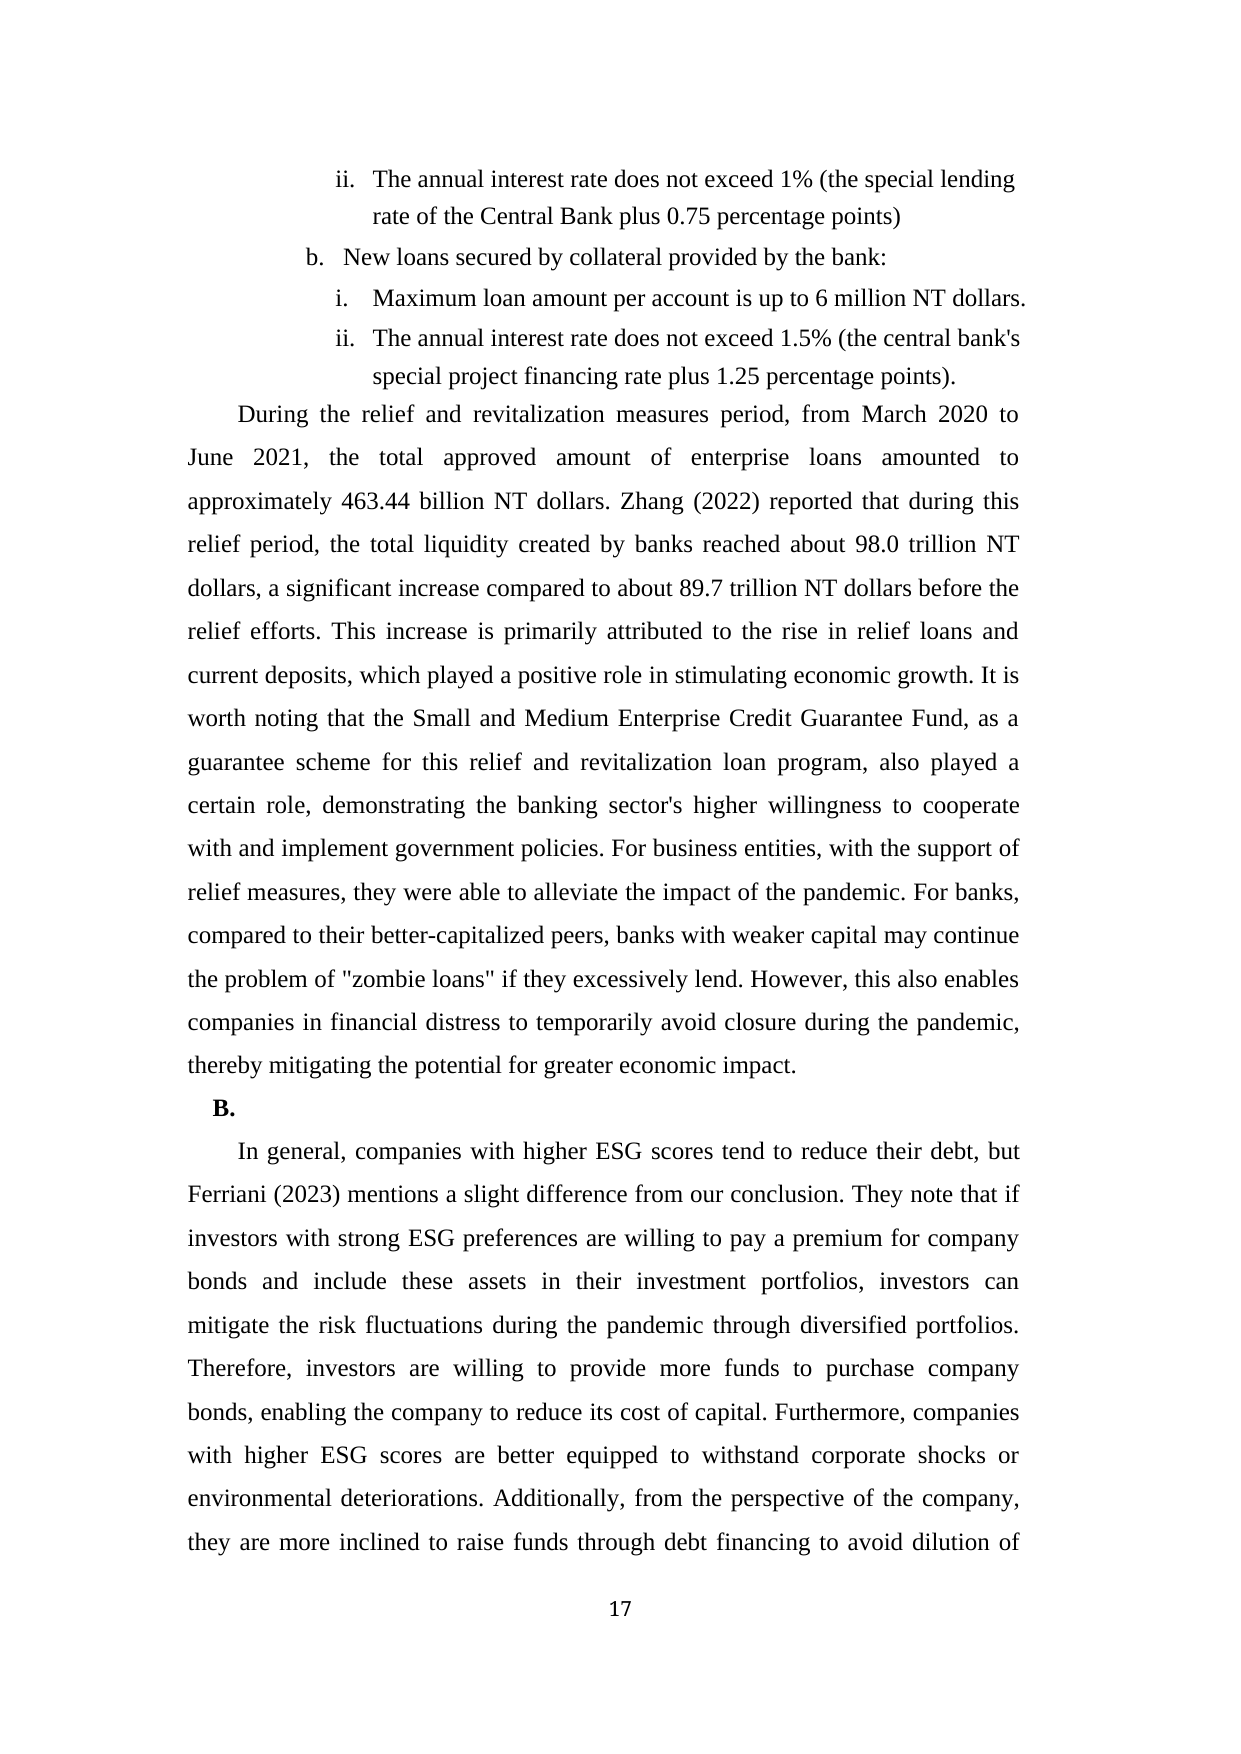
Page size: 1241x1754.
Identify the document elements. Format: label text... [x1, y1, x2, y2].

list The annual interest rate does not exceed 1.5% (the central bank's special project financing rate plus 1.25 percentage points). [335, 319, 1053, 394]
text During the relief and revitalization measures period, from March 2020 to June 2021, the total approved amount of enterprise loans amounted to approximately 463.44 billion NT dollars. Zhang (2022) reported that during this relief period, the total liquidity created by banks reached about 98.0 trillion NT dollars, a significant increase compared to about 89.7 trillion NT dollars before the relief efforts. This increase is primarily attributed to the rise in relief loans and current deposits, which played a positive role in stimulating economic growth. It is worth noting that the Small and Medium Enterprise Credit Guarantee Fund, as a guarantee scheme for this relief and revitalization loan program, also played a certain role, demonstrating the banking sector's higher willingness to cooperate with and implement government policies. For business entities, with the support of relief measures, they were able to alleviate the impact of the pandemic. For banks, compared to their better-capitalized peers, banks with weaker capital may continue the problem of "zombie loans" if they excessively lend. However, this also enables companies in financial distress to temporarily avoid closure during the pandemic, thereby mitigating the potential for greater economic impact. [187, 395, 1020, 1084]
list New loans secured by collateral provided by the bank: [306, 238, 1053, 275]
list Maximum loan amount per account is up to 6 million NT dollars. [335, 278, 1053, 316]
text B. [187, 1089, 1020, 1126]
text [187, 1132, 1020, 1560]
list The annual interest rate does not exceed 1% (the special lending rate of the Central Bank plus 0.75 percentage points) [335, 159, 1053, 234]
